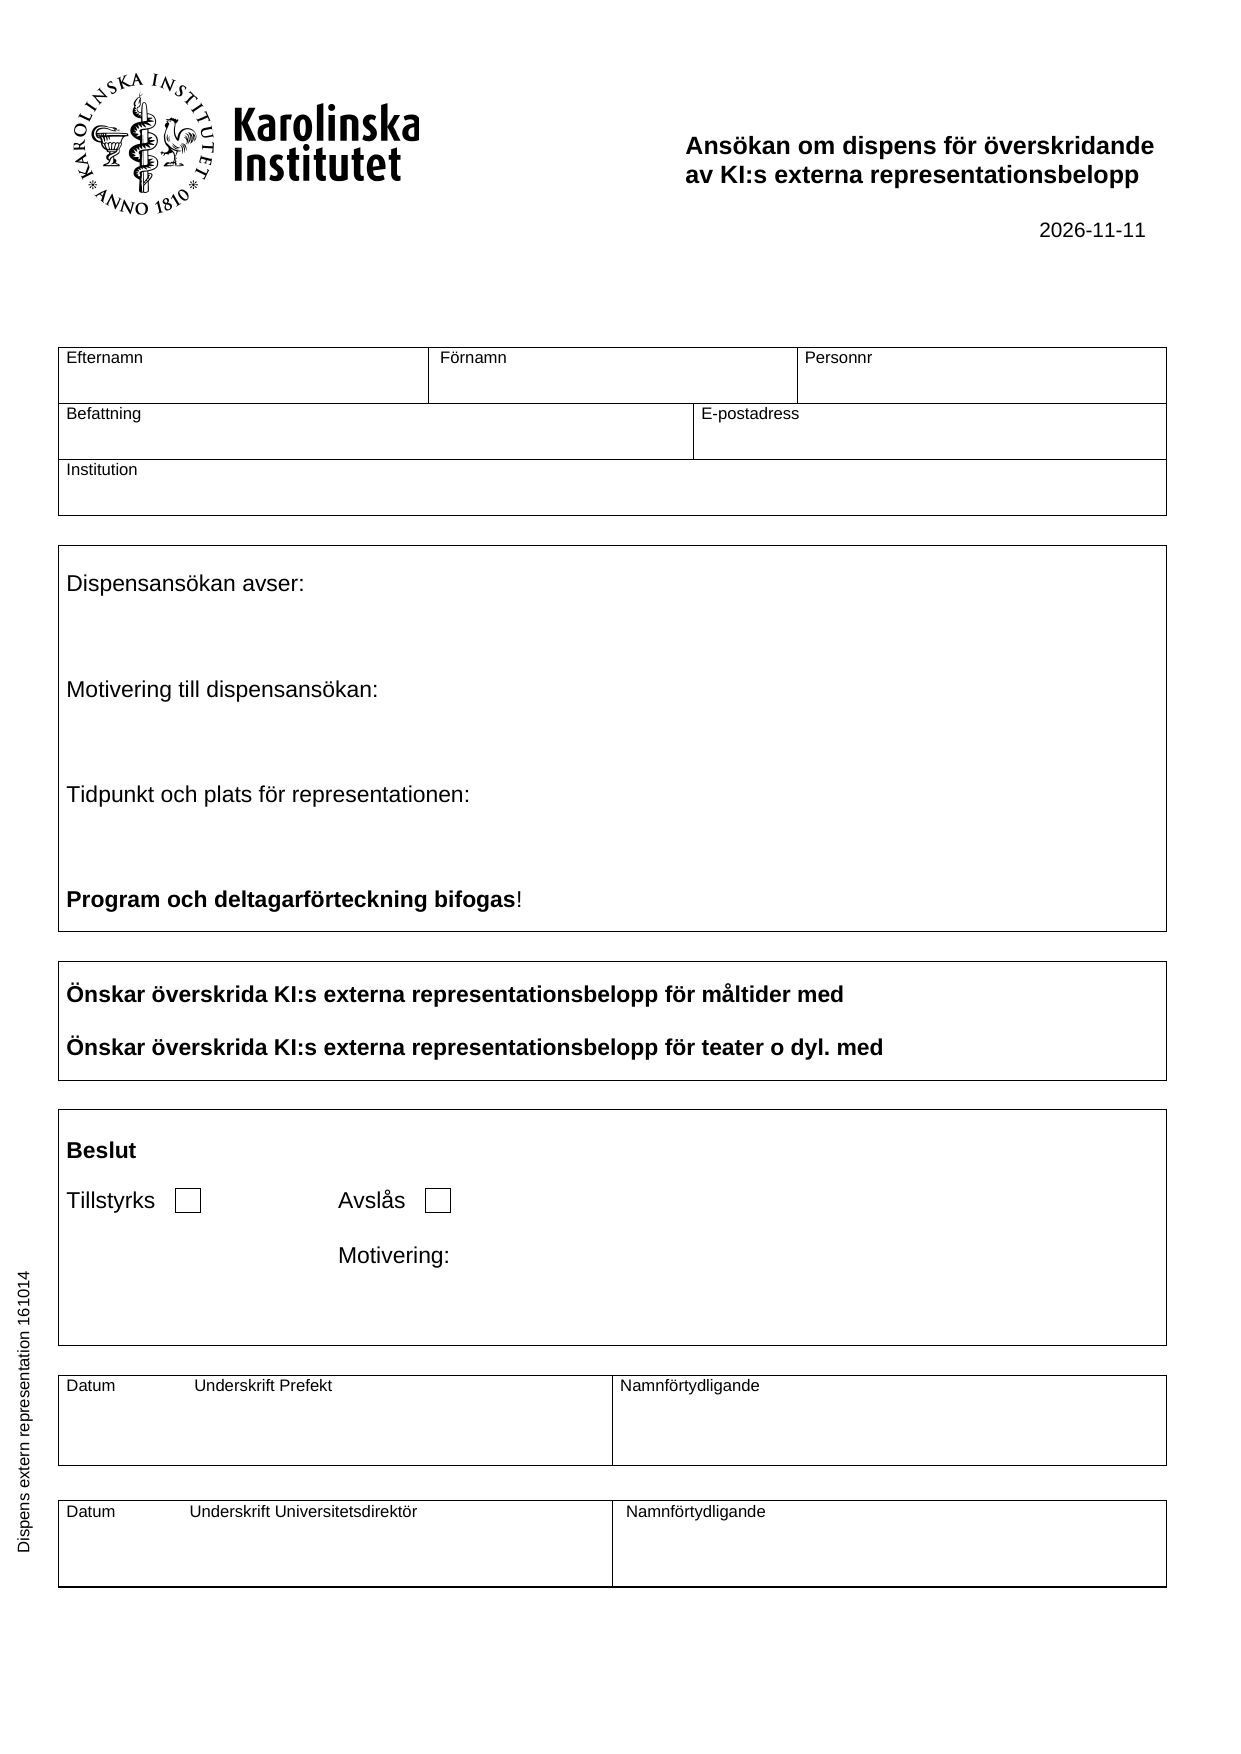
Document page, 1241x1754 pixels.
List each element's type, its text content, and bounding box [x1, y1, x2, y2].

picture [73, 73, 419, 215]
table_header Dispensansökan avser: Motivering till dispensansökan: Tidpunkt och plats för representationen: Program och deltagarförteckning bifogas! [59, 546, 1166, 931]
table_header Beslut Tillstyrks Avslås Motivering: [59, 1110, 1166, 1345]
table_header Efternamn [59, 348, 428, 403]
table_header Personnr [798, 348, 1166, 403]
table_header Önskar överskrida KI:s externa representationsbelopp för måltider med Önskar överskrida KI:s externa representationsbelopp för teater o dyl. med [59, 962, 1166, 1079]
table_header Namnförtydligande [613, 1376, 1166, 1465]
table_cell Befattning [59, 404, 693, 459]
table_cell Institution [59, 460, 1166, 515]
table_header Datum Underskrift Universitetsdirektör [59, 1501, 612, 1586]
table_header Förnamn [429, 348, 797, 403]
table_header Namnförtydligande [613, 1501, 1166, 1586]
table_cell E-postadress [694, 404, 1166, 459]
table_header Datum Underskrift Prefekt [59, 1376, 612, 1465]
